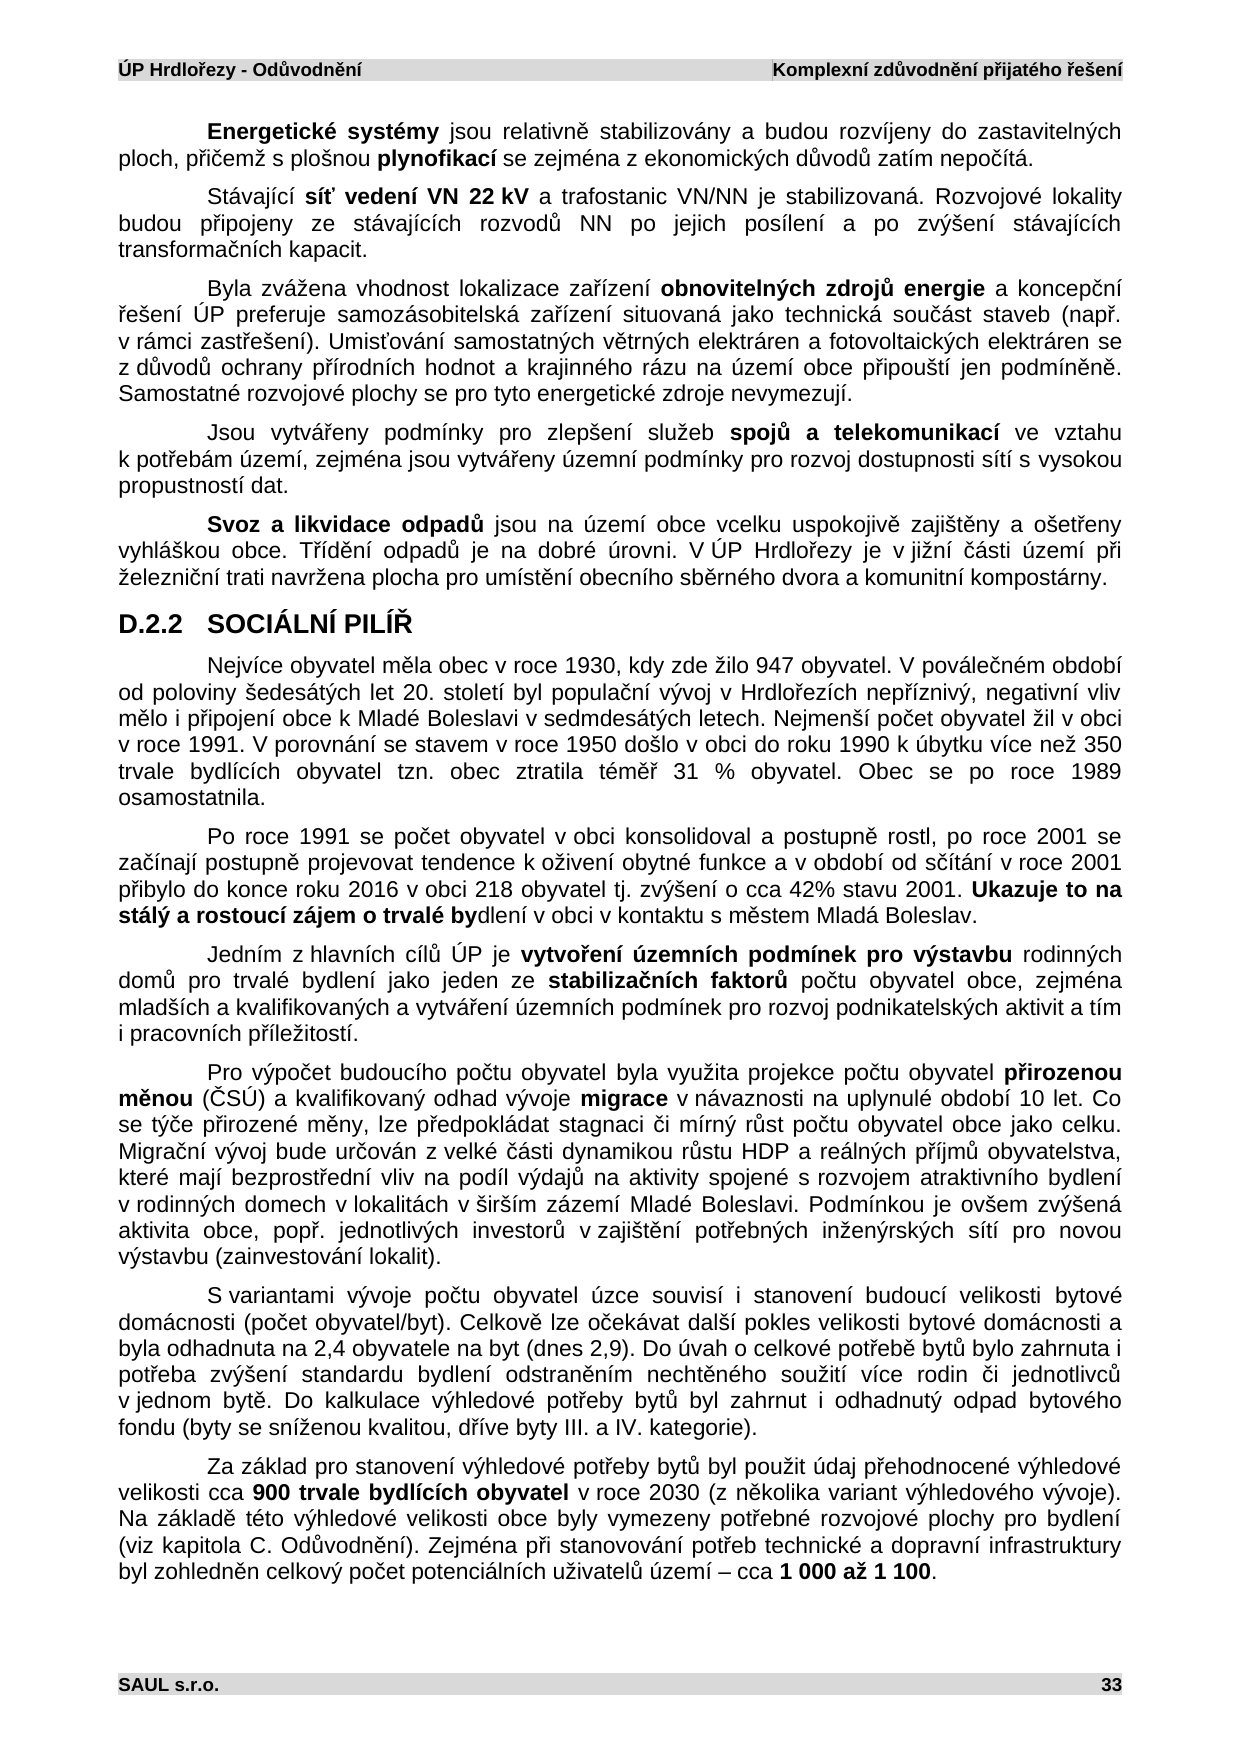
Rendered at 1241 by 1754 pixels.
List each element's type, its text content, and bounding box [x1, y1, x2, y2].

text Svoz a likvidace odpadů jsou na území obce vcelku uspokojivě zajištěny a ošetřeny vyhláškou obce. Třídění odpadů je na dobré úrovni. V ÚP Hrdlořezy je v jižní části území při železniční trati navržena plocha pro umístění obecního sběrného dvora a komunitní kompostárny. [118, 511, 1122, 590]
text Za základ pro stanovení výhledové potřeby bytů byl použit údaj přehodnocené výhledové velikosti cca 900 trvale bydlících obyvatel v roce 2030 (z několika variant výhledového vývoje). Na základě této výhledové velikosti obce byly vymezeny potřebné rozvojové plochy pro bydlení (viz kapitola C. Odůvodnění). Zejména při stanovování potřeb technické a dopravní infrastruktury byl zohledněn celkový počet potenciálních uživatelů území – cca 1 000 až 1 100. [118, 1453, 1122, 1584]
text Byla zvážena vhodnost lokalizace zařízení obnovitelných zdrojů energie a koncepční řešení ÚP preferuje samozásobitelská zařízení situovaná jako technická součást staveb (např. v rámci zastřešení). Umisťování samostatných větrných elektráren a fotovoltaických elektráren se z důvodů ochrany přírodních hodnot a krajinného rázu na území obce připouští jen podmíněně. Samostatné rozvojové plochy se pro tyto energetické zdroje nevymezují. [118, 275, 1122, 407]
text Jsou vytvářeny podmínky pro zlepšení služeb spojů a telekomunikací ve vztahu k potřebám území, zejména jsou vytvářeny územní podmínky pro rozvoj dostupnosti sítí s vysokou propustností dat. [118, 419, 1122, 498]
text Nejvíce obyvatel měla obec v roce 1930, kdy zde žilo 947 obyvatel. V poválečném období od poloviny šedesátých let 20. století byl populační vývoj v Hrdlořezích nepříznivý, negativní vliv mělo i připojení obce k Mladé Boleslavi v sedmdesátých letech. Nejmenší počet obyvatel žil v obci v roce 1991. V porovnání se stavem v roce 1950 došlo v obci do roku 1990 k úbytku více než 350 trvale bydlících obyvatel tzn. obec ztratila téměř 31 % obyvatel. Obec se po roce 1989 osamostatnila. [118, 652, 1122, 810]
text D.2.2 Sociální pilíř [118, 608, 1122, 640]
text Energetické systémy jsou relativně stabilizovány a budou rozvíjeny do zastavitelných ploch, přičemž s plošnou plynofikací se zejména z ekonomických důvodů zatím nepočítá. [118, 118, 1122, 171]
text Jedním z hlavních cílů ÚP je vytvoření územních podmínek pro výstavbu rodinných domů pro trvalé bydlení jako jeden ze stabilizačních faktorů počtu obyvatel obce, zejména mladších a kvalifikovaných a vytváření územních podmínek pro rozvoj podnikatelských aktivit a tím i pracovních příležitostí. [118, 941, 1122, 1046]
text Pro výpočet budoucího počtu obyvatel byla využita projekce počtu obyvatel přirozenou měnou (ČSÚ) a kvalifikovaný odhad vývoje migrace v návaznosti na uplynulé období 10 let. Co se týče přirozené měny, lze předpokládat stagnaci či mírný růst počtu obyvatel obce jako celku. Migrační vývoj bude určován z velké části dynamikou růstu HDP a reálných příjmů obyvatelstva, které mají bezprostřední vliv na podíl výdajů na aktivity spojené s rozvojem atraktivního bydlení v rodinných domech v lokalitách v širším zázemí Mladé Boleslavi. Podmínkou je ovšem zvýšená aktivita obce, popř. jednotlivých investorů v zajištění potřebných inženýrských sítí pro novou výstavbu (zainvestování lokalit). [118, 1059, 1122, 1269]
text S variantami vývoje počtu obyvatel úzce souvisí i stanovení budoucí velikosti bytové domácnosti (počet obyvatel/byt). Celkově lze očekávat další pokles velikosti bytové domácnosti a byla odhadnuta na 2,4 obyvatele na byt (dnes 2,9). Do úvah o celkové potřebě bytů bylo zahrnuta i potřeba zvýšení standardu bydlení odstraněním nechtěného soužití více rodin či jednotlivců v jednom bytě. Do kalkulace výhledové potřeby bytů byl zahrnut i odhadnutý odpad bytového fondu (byty se sníženou kvalitou, dříve byty III. a IV. kategorie). [118, 1282, 1122, 1440]
text Stávající síť vedení VN 22 kV a trafostanic VN/NN je stabilizovaná. Rozvojové lokality budou připojeny ze stávajících rozvodů NN po jejich posílení a po zvýšení stávajících transformačních kapacit. [118, 183, 1122, 262]
text Po roce 1991 se počet obyvatel v obci konsolidoval a postupně rostl, po roce 2001 se začínají postupně projevovat tendence k oživení obytné funkce a v období od sčítání v roce 2001 přibylo do konce roku 2016 v obci 218 obyvatel tj. zvýšení o cca 42% stavu 2001. Ukazuje to na stálý a rostoucí zájem o trvalé bydlení v obci v kontaktu s městem Mladá Boleslav. [118, 823, 1122, 928]
